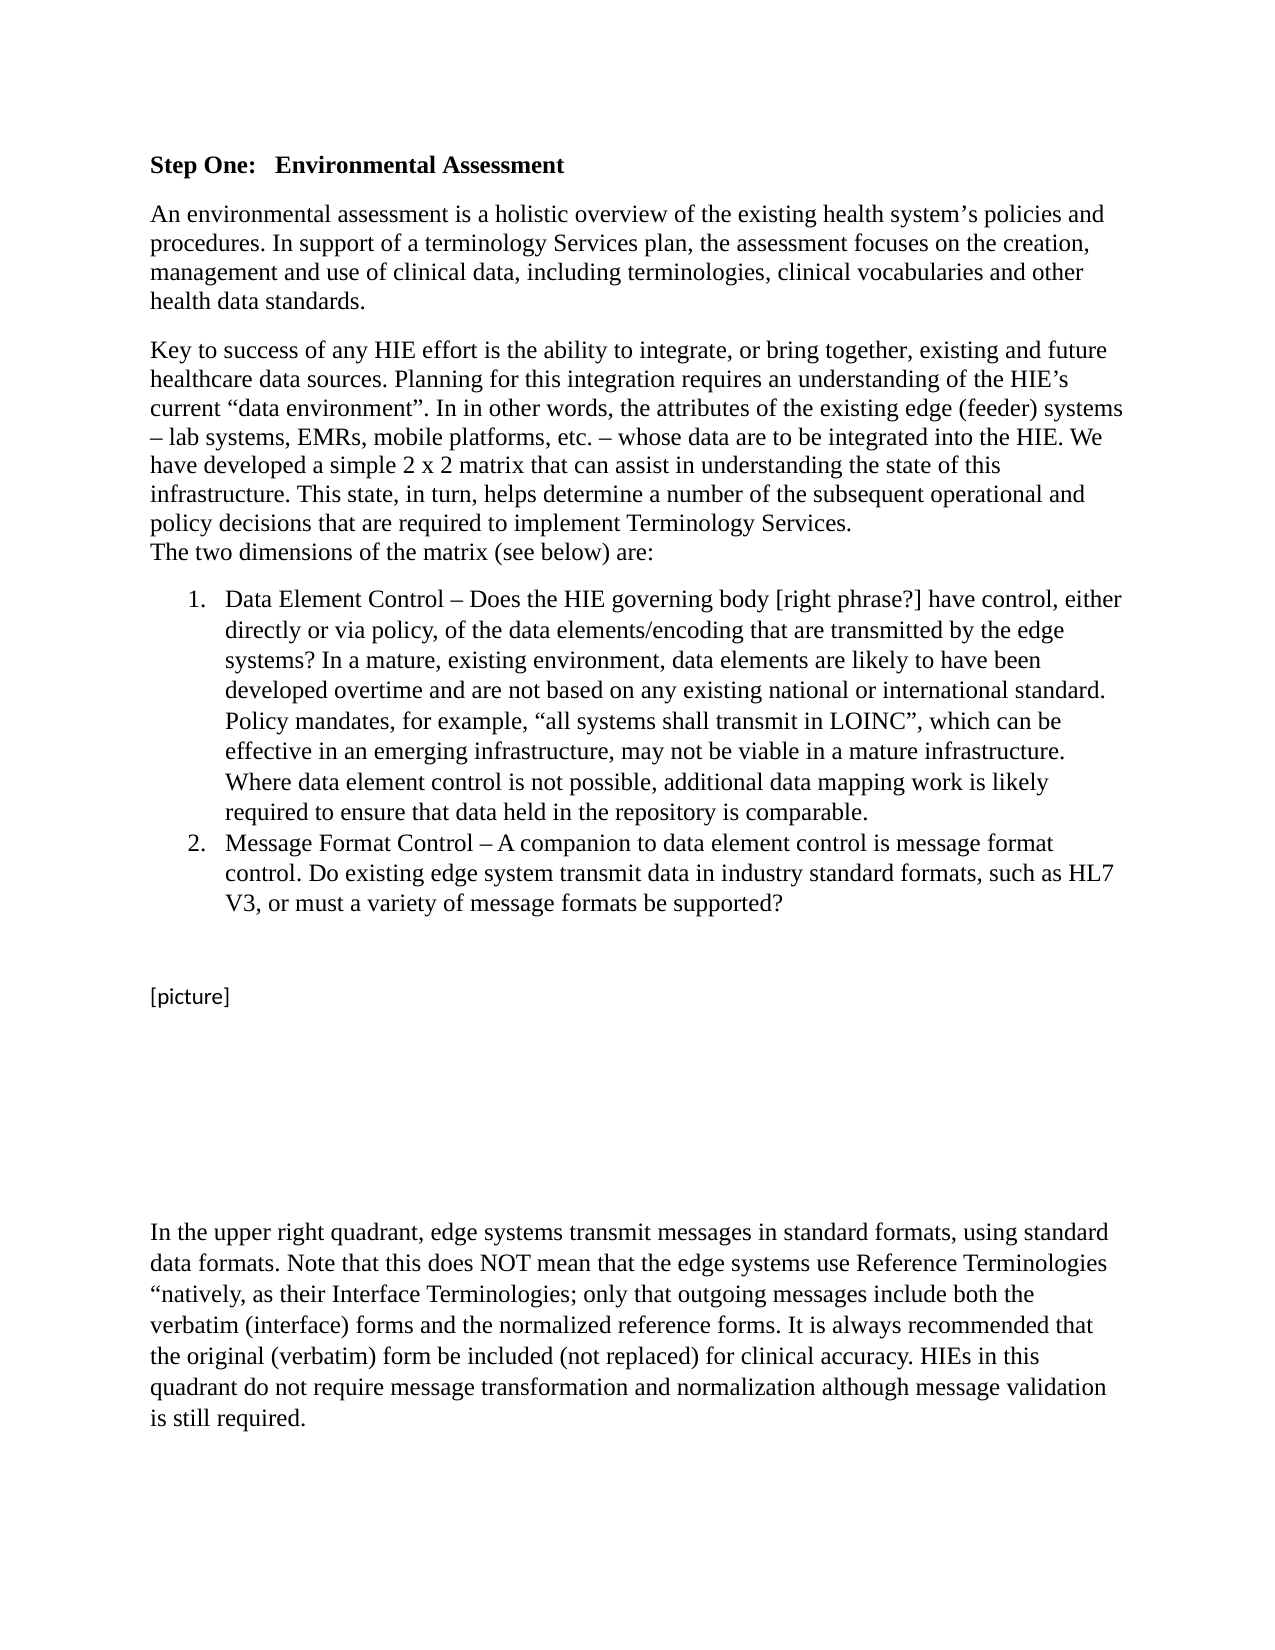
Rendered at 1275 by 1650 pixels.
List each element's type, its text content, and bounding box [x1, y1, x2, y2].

text [picture] [150, 982, 1125, 1011]
text Step One: Environmental Assessment [150, 150, 1125, 179]
text Key to success of any HIE effort is the ability to integrate, or bring together, existing and future healthcare data sources. Planning for this integration requires an understanding of the HIE’s current “data environment”. In in other words, the attributes of the existing edge (feeder) systems – lab systems, EMRs, mobile platforms, etc. – whose data are to be integrated into the HIE. We have developed a simple 2 x 2 matrix that can assist in understanding the state of this infrastructure. This state, in turn, helps determine a number of the subsequent operational and policy decisions that are required to implement Terminology Services. [150, 335, 1125, 537]
text In the upper right quadrant, edge systems transmit messages in standard formats, using standard data formats. Note that this does NOT mean that the edge systems use Reference Terminologies “natively, as their Interface Terminologies; only that outgoing messages include both the verbatim (interface) forms and the normalized reference forms. It is always recommended that the original (verbatim) form be included (not replaced) for clinical accuracy. HIEs in this quadrant do not require message transformation and normalization although message validation is still required. [150, 1217, 1125, 1432]
list Data Element Control – Does the HIE governing body [right phrase?] have control, either directly or via policy, of the data elements/encoding that are transmitted by the edge systems? In a mature, existing environment, data elements are likely to have been developed overtime and are not based on any existing national or international standard. Policy mandates, for example, “all systems shall transmit in LOINC”, which can be effective in an emerging infrastructure, may not be viable in a mature infrastructure. Where data element control is not possible, additional data mapping work is likely required to ensure that data held in the repository is comparable. [187, 584, 1125, 826]
text The two dimensions of the matrix (see below) are: [150, 537, 1125, 565]
text An environmental assessment is a holistic overview of the existing health system’s policies and procedures. In support of a terminology Services plan, the assessment focuses on the creation, management and use of clinical data, including terminologies, clinical vocabularies and other health data standards. [150, 199, 1125, 314]
list Message Format Control – A companion to data element control is message format control. Do existing edge system transmit data in industry standard formats, such as HL7 V3, or must a variety of message formats be supported? [187, 828, 1125, 917]
